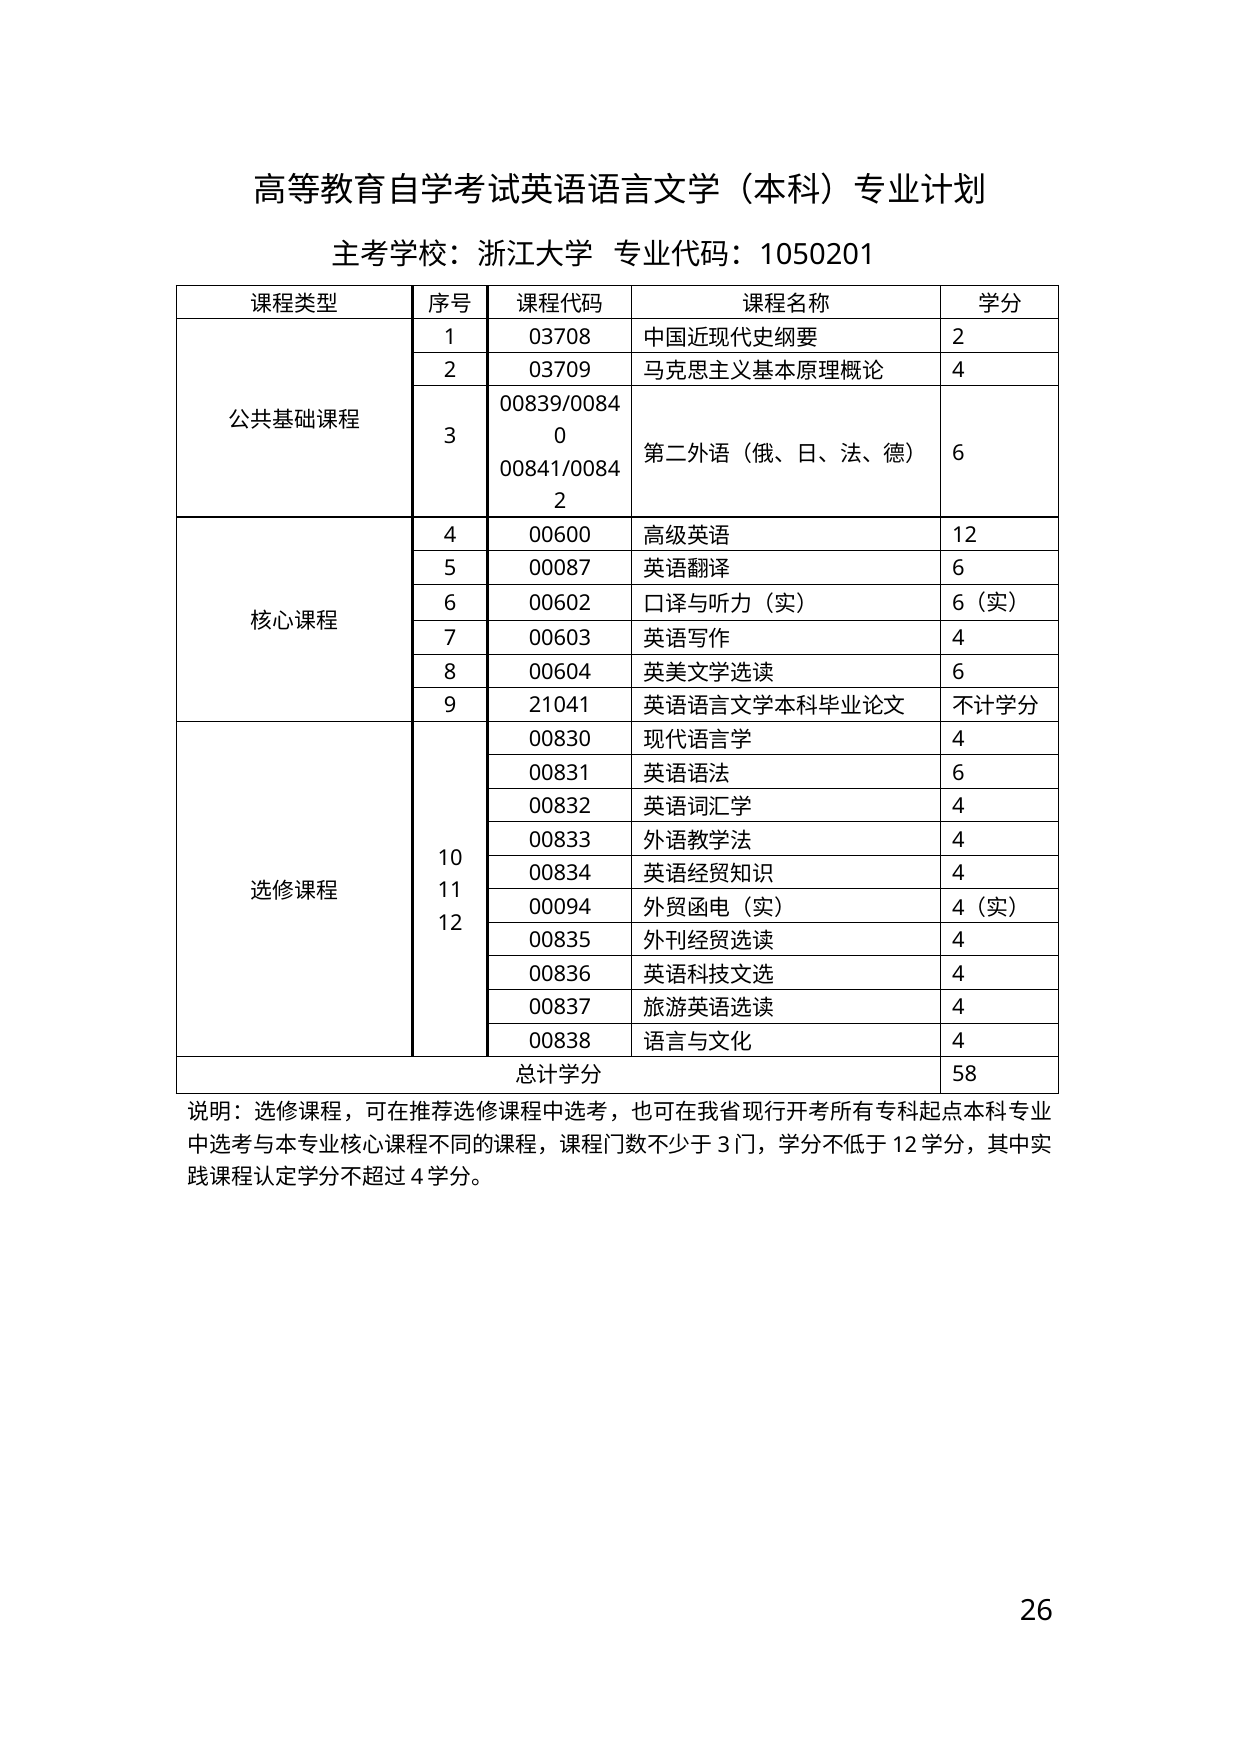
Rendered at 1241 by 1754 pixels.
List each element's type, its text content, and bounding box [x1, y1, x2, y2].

table_cell 00831 [489, 755, 631, 788]
table_cell 4 [414, 518, 486, 550]
table_cell 英语写作 [632, 621, 940, 653]
table_cell 旅游英语选读 [632, 990, 940, 1022]
table_cell 00603 [489, 621, 631, 653]
table_cell 4 [941, 722, 1058, 754]
table_cell 4 [941, 856, 1058, 888]
table_cell 英语翻译 [632, 551, 940, 583]
table_header 学分 [941, 286, 1058, 318]
table_cell 00834 [489, 856, 631, 888]
table_cell 00602 [489, 585, 631, 620]
table_cell 00830 [489, 722, 631, 754]
table_cell 03708 [489, 319, 631, 352]
table_cell 英语经贸知识 [632, 856, 940, 888]
table_cell 6 [941, 551, 1058, 583]
table_cell 马克思主义基本原理概论 [632, 353, 940, 385]
table_cell 4 [941, 822, 1058, 855]
table_cell 00600 [489, 518, 631, 550]
text 主考学校：浙江大学 专业代码：1050201 [187, 220, 1053, 285]
table_cell 口译与听力（实） [632, 585, 940, 620]
table_cell 6 [941, 386, 1058, 516]
table_cell 58 [941, 1057, 1058, 1093]
table_cell 00833 [489, 822, 631, 855]
table_cell 1 [414, 319, 486, 352]
table_header 课程代码 [489, 286, 631, 318]
table_cell 英语语言文学本科毕业论文 [632, 688, 940, 721]
table_cell 4 [941, 789, 1058, 821]
table_cell 4 [941, 990, 1058, 1022]
text 高等教育自学考试英语语言文学（本科）专业计划 [187, 155, 1053, 220]
table_cell 外语教学法 [632, 822, 940, 855]
table_header 课程名称 [632, 286, 940, 318]
table_cell 不计学分 [941, 688, 1058, 721]
table_cell 现代语言学 [632, 722, 940, 754]
table_cell 21041 [489, 688, 631, 721]
table_cell 5 [414, 551, 486, 583]
table_cell 4 [941, 923, 1058, 955]
table_cell 外贸函电（实） [632, 889, 940, 922]
table_cell 00837 [489, 990, 631, 1022]
table_cell 7 [414, 621, 486, 653]
table_cell 选修课程 [177, 722, 411, 1056]
table_cell 6 [941, 655, 1058, 687]
table_cell 6（实） [941, 585, 1058, 620]
table_cell 4 [941, 956, 1058, 989]
table_cell 语言与文化 [632, 1024, 940, 1056]
table_cell 英语词汇学 [632, 789, 940, 821]
table_cell 00832 [489, 789, 631, 821]
table_header 课程类型 [177, 286, 411, 318]
table_cell 00094 [489, 889, 631, 922]
table_cell 高级英语 [632, 518, 940, 550]
table_cell 英语科技文选 [632, 956, 940, 989]
table_cell 00835 [489, 923, 631, 955]
table_cell 公共基础课程 [177, 319, 411, 516]
table_cell 12 [941, 518, 1058, 550]
table_cell 4 [941, 353, 1058, 385]
table_cell 2 [941, 319, 1058, 352]
text 说明：选修课程，可在推荐选修课程中选考，也可在我省现行开考所有专科起点本科专业中选考与本专业核心课程不同的课程，课程门数不少于3门，学分不低于12学分，其中实践课程认定学分不超过4学分。 [187, 1094, 1053, 1191]
table_cell 6 [941, 755, 1058, 788]
table_cell 00604 [489, 655, 631, 687]
table_cell 8 [414, 655, 486, 687]
table_cell 2 [414, 353, 486, 385]
table_cell 外刊经贸选读 [632, 923, 940, 955]
table_cell 中国近现代史纲要 [632, 319, 940, 352]
table_cell 00839/00840 00841/00842 [489, 386, 631, 516]
table_cell 核心课程 [177, 518, 411, 721]
table_cell 6 [414, 585, 486, 620]
table_cell 9 [414, 688, 486, 721]
table_cell 第二外语（俄、日、法、德） [632, 386, 940, 516]
table_cell 03709 [489, 353, 631, 385]
table_cell 4 [941, 1024, 1058, 1056]
table_cell 10 11 12 [414, 722, 486, 1056]
table_cell 3 [414, 386, 486, 516]
table_cell 4（实） [941, 889, 1058, 922]
table_cell 英美文学选读 [632, 655, 940, 687]
table_cell 总计学分 [177, 1057, 940, 1093]
table_cell 00087 [489, 551, 631, 583]
table_cell 00836 [489, 956, 631, 989]
table_cell 英语语法 [632, 755, 940, 788]
table_cell 00838 [489, 1024, 631, 1056]
table_cell 4 [941, 621, 1058, 653]
table_header 序号 [414, 286, 486, 318]
